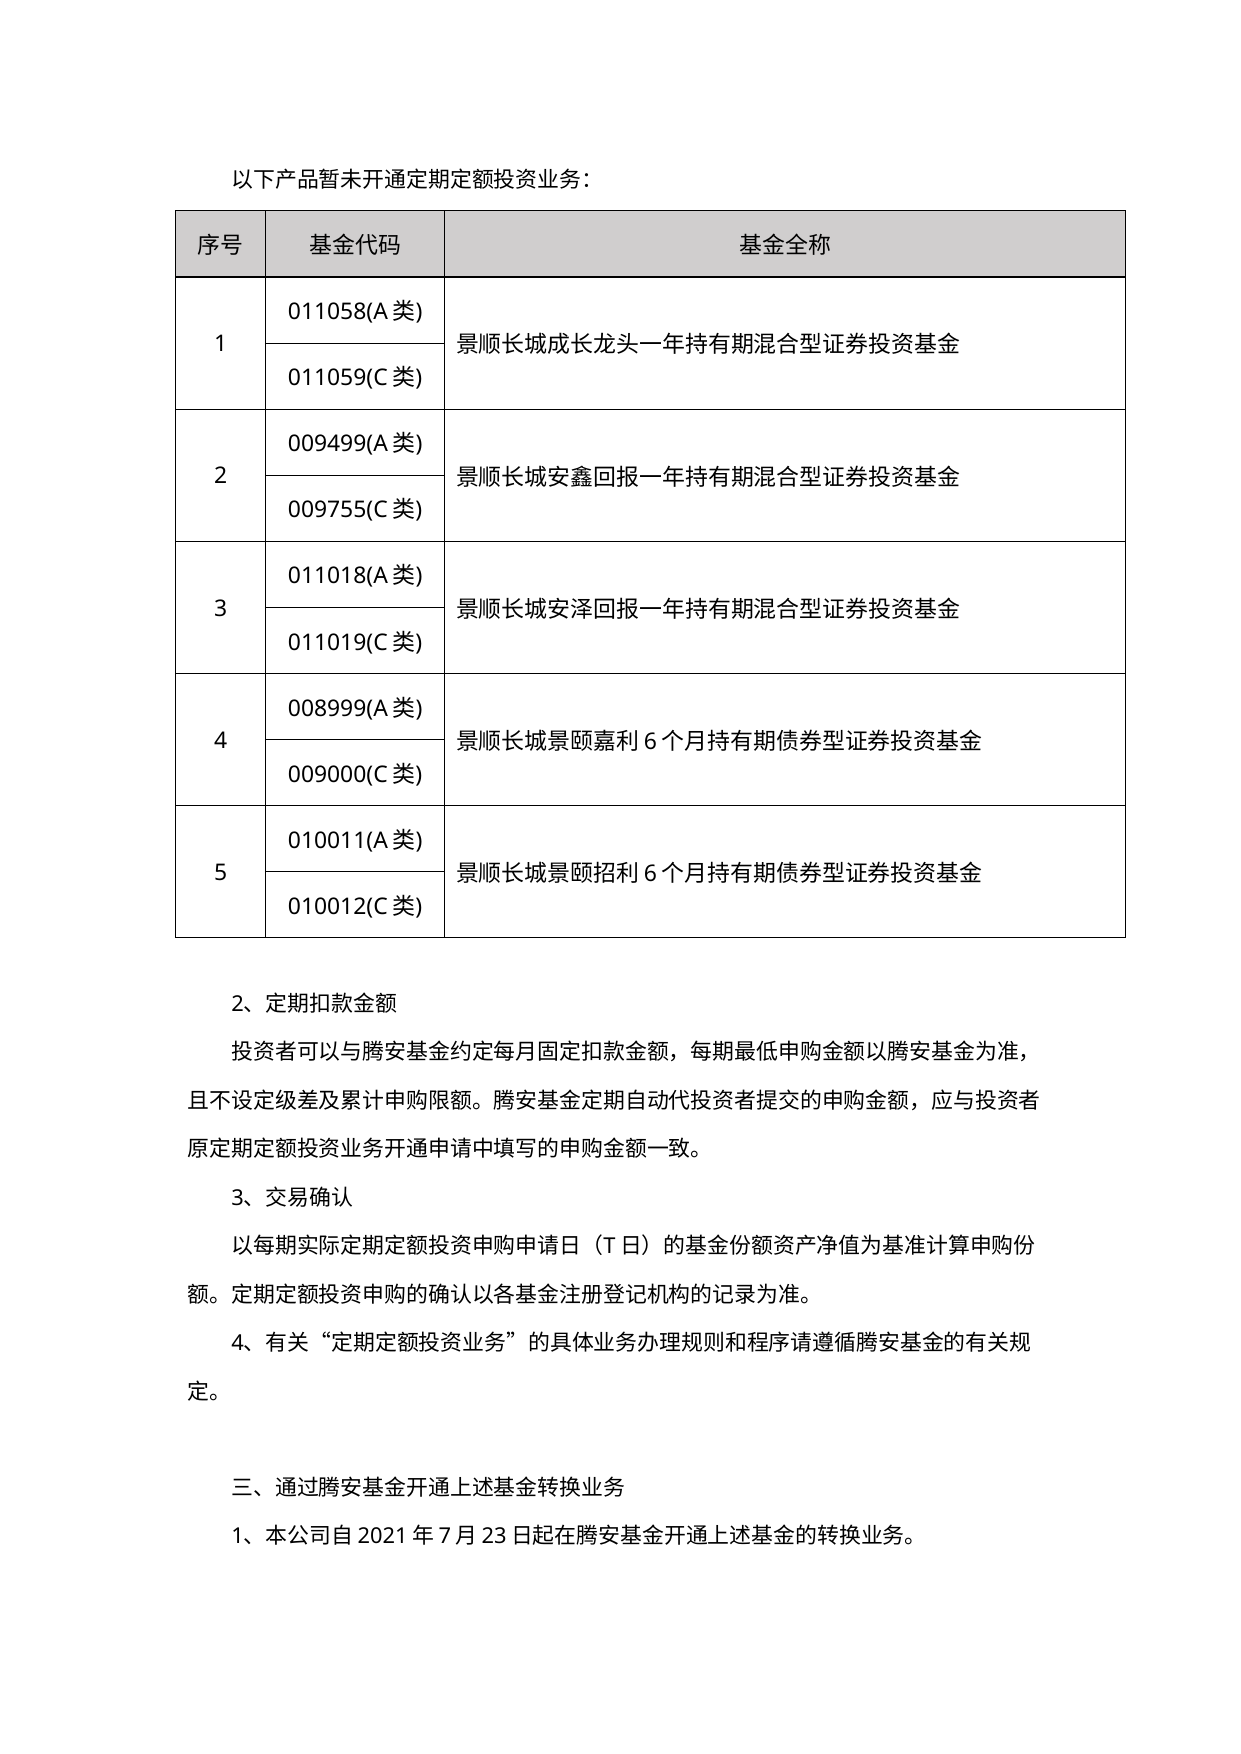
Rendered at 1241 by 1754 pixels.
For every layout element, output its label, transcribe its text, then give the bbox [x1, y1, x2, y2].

table_cell 4 [176, 674, 265, 805]
table_cell 011018(A类) [266, 542, 444, 607]
table_cell 009499(A类) [266, 410, 444, 474]
table_cell 3 [176, 542, 265, 673]
table_cell 011019(C类) [266, 608, 444, 673]
table_cell 011058(A类) [266, 278, 444, 342]
table_cell 景顺长城景颐嘉利6个月持有期债券型证券投资基金 [445, 674, 1125, 805]
table_cell 景顺长城景颐招利6个月持有期债券型证券投资基金 [445, 806, 1125, 937]
text 3、交易确认 [187, 1179, 1053, 1212]
text 4、有关“定期定额投资业务”的具体业务办理规则和程序请遵循腾安基金的有关规定。 [187, 1325, 1053, 1406]
table_cell 景顺长城安泽回报一年持有期混合型证券投资基金 [445, 542, 1125, 673]
table_cell 5 [176, 806, 265, 937]
table_cell 2 [176, 410, 265, 541]
table_cell 008999(A类) [266, 674, 444, 739]
table_header 基金全称 [445, 211, 1125, 276]
table_cell 010011(A类) [266, 806, 444, 871]
text 三、通过腾安基金开通上述基金转换业务 [187, 1469, 1053, 1502]
text 1、本公司自2021年7月23日起在腾安基金开通上述基金的转换业务。 [187, 1518, 1053, 1550]
table_header 序号 [176, 211, 265, 276]
text 以下产品暂未开通定期定额投资业务： [187, 162, 1053, 194]
text 2、定期扣款金额 [187, 985, 1053, 1018]
table_cell 009000(C类) [266, 740, 444, 805]
text 以每期实际定期定额投资申购申请日（T日）的基金份额资产净值为基准计算申购份额。定期定额投资申购的确认以各基金注册登记机构的记录为准。 [187, 1228, 1053, 1309]
table_cell 011059(C类) [266, 344, 444, 408]
table_cell 1 [176, 278, 265, 408]
table_cell 009755(C类) [266, 476, 444, 541]
table_cell 景顺长城成长龙头一年持有期混合型证券投资基金 [445, 278, 1125, 408]
table_cell 010012(C类) [266, 872, 444, 937]
table_header 基金代码 [266, 211, 444, 276]
text 投资者可以与腾安基金约定每月固定扣款金额，每期最低申购金额以腾安基金为准，且不设定级差及累计申购限额。腾安基金定期自动代投资者提交的申购金额，应与投资者原定期定额投资业务开通申请中填写的申购金额一致。 [187, 1033, 1053, 1163]
table_cell 景顺长城安鑫回报一年持有期混合型证券投资基金 [445, 410, 1125, 541]
